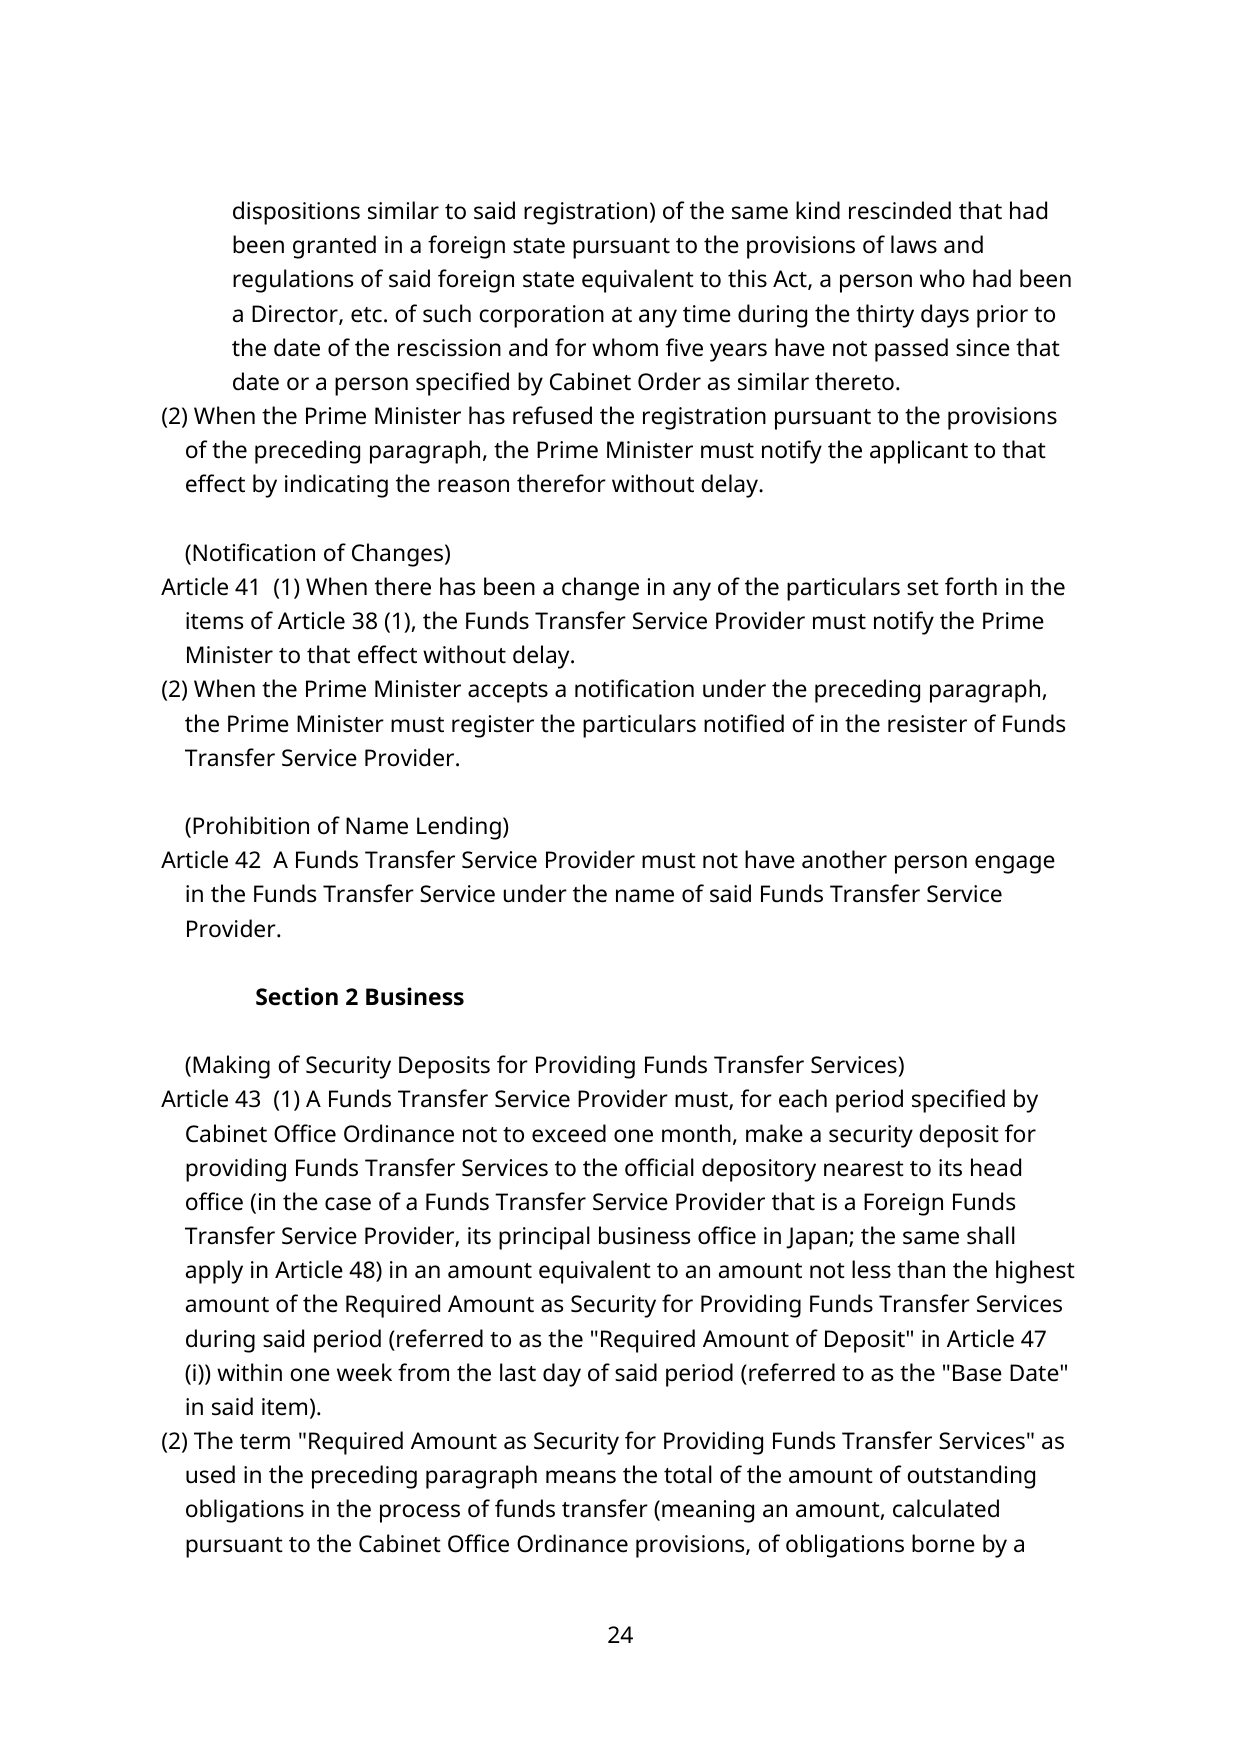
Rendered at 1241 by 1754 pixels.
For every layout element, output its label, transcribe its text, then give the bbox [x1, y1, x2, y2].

text (2) When the Prime Minister has refused the registration pursuant to the provisions of the preceding paragraph, the Prime Minister must notify the applicant to that effect by indicating the reason therefor without delay. [161, 399, 1079, 501]
text Article 41 (1) When there has been a change in any of the particulars set forth in the items of Article 38 (1), the Funds Transfer Service Provider must notify the Prime Minister to that effect without delay. [161, 569, 1079, 672]
text (Making of Security Deposits for Providing Funds Transfer Services) [184, 1048, 1079, 1082]
text (Prohibition of Name Lending) [184, 809, 1079, 843]
text Article 42 A Funds Transfer Service Provider must not have another person engage in the Funds Transfer Service under the name of said Funds Transfer Service Provider. [161, 843, 1079, 945]
text (2) When the Prime Minister accepts a notification under the preceding paragraph, the Prime Minister must register the particulars notified of in the resister of Funds Transfer Service Provider. [161, 672, 1079, 774]
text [161, 1424, 1079, 1560]
text (Notification of Changes) [184, 535, 1079, 569]
text Section 2 Business [253, 979, 1079, 1014]
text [207, 194, 1079, 399]
text Article 43 (1) A Funds Transfer Service Provider must, for each period specified by Cabinet Office Ordinance not to exceed one month, make a security deposit for providing Funds Transfer Services to the official depository nearest to its head office (in the case of a Funds Transfer Service Provider that is a Foreign Funds Transfer Service Provider, its principal business office in Japan; the same shall apply in Article 48) in an amount equivalent to an amount not less than the highest amount of the Required Amount as Security for Providing Funds Transfer Services during said period (referred to as the "Required Amount of Deposit" in Article 47 (i)) within one week from the last day of said period (referred to as the "Base Date" in said item). [161, 1082, 1079, 1424]
